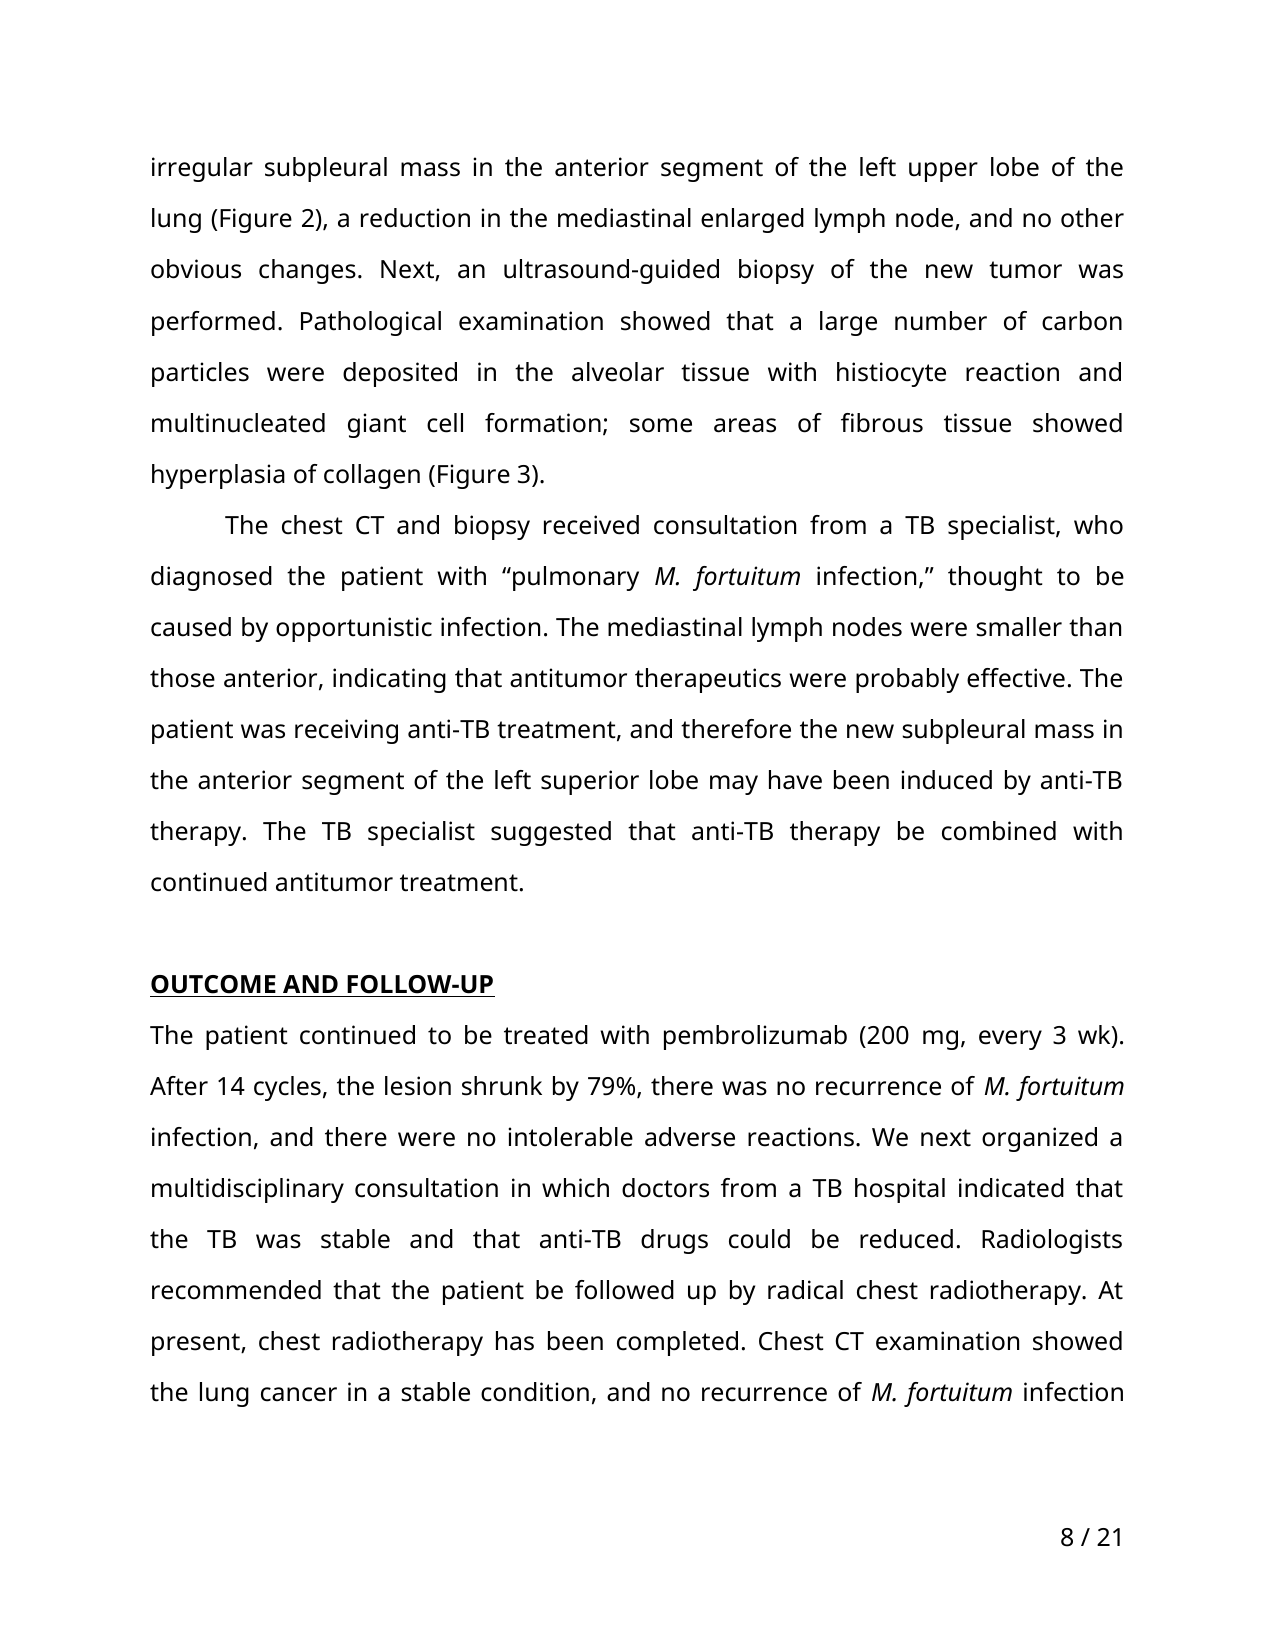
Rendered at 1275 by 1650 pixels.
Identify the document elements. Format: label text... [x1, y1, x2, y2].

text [150, 150, 1125, 490]
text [150, 1018, 1125, 1409]
text OUTCOME AND FOLLOW-UP [150, 967, 1125, 1001]
text The chest CT and biopsy received consultation from a TB specialist, who diagnosed the patient with “pulmonary M. fortuitum infection,” thought to be caused by opportunistic infection. The mediastinal lymph nodes were smaller than those anterior, indicating that antitumor therapeutics were probably effective. The patient was receiving anti-TB treatment, and therefore the new subpleural mass in the anterior segment of the left superior lobe may have been induced by anti-TB therapy. The TB specialist suggested that anti-TB therapy be combined with continued antitumor treatment. [150, 507, 1125, 899]
